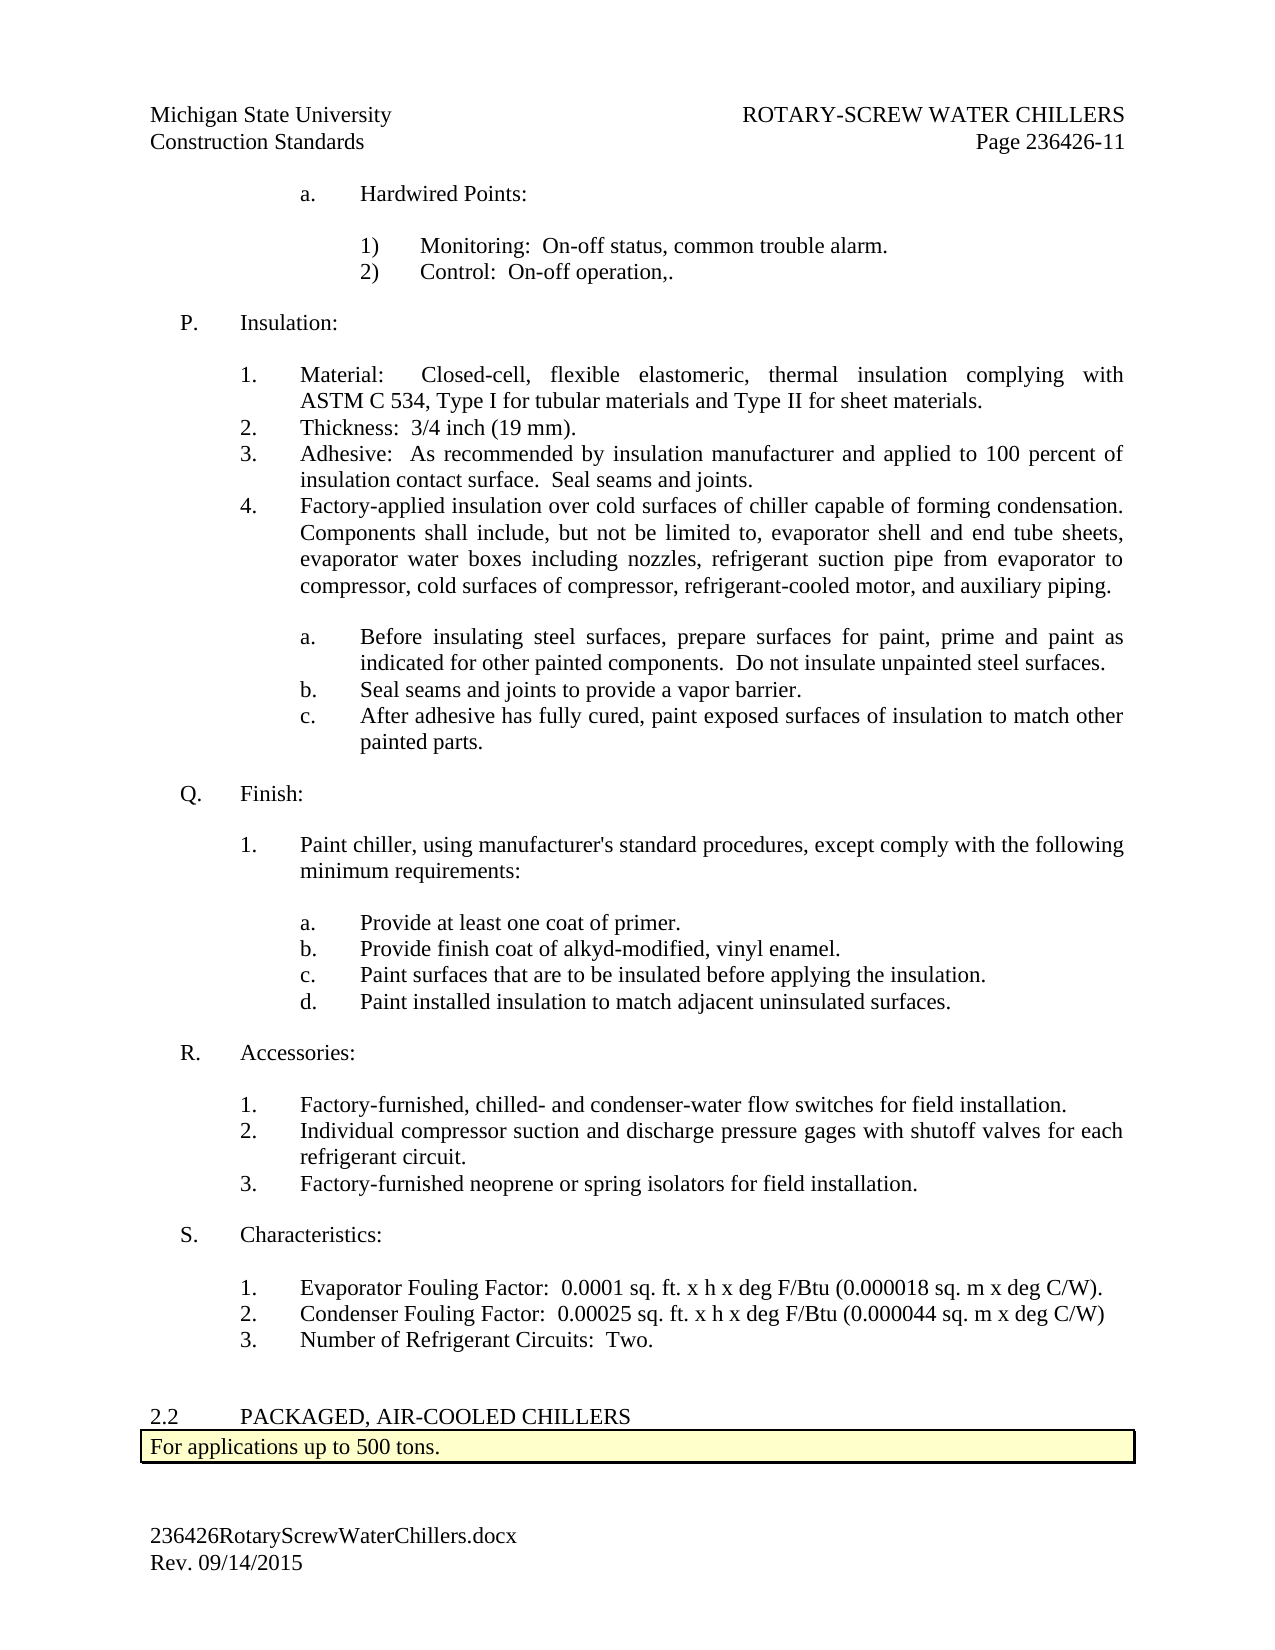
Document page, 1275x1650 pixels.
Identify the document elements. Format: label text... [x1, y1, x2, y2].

text Finish: [180, 780, 1125, 806]
text Adhesive: As recommended by insulation manufacturer and applied to 100 percent of insulation contact surface. Seal seams and joints. [240, 440, 1125, 493]
text Material: Closed-cell, flexible elastomeric, thermal insulation complying with ASTM C 534, Type I for tubular materials and Type II for sheet materials. [240, 361, 1125, 413]
text Thickness: 3/4 inch (19 mm). [240, 413, 1125, 440]
text Hardwired Points: [300, 180, 1125, 207]
text PACKAGED, AIR-COOLED CHILLERS [150, 1403, 1125, 1429]
text For applications up to 500 tons. [142, 1431, 1133, 1461]
text Monitoring: On-off status, common trouble alarm. [360, 232, 1125, 258]
text Number of Refrigerant Circuits: Two. [240, 1326, 1125, 1353]
text Paint chiller, using manufacturer's standard procedures, except comply with the following minimum requirements: [240, 831, 1125, 884]
text Characteristics: [180, 1221, 1125, 1247]
text Paint surfaces that are to be insulated before applying the insulation. [300, 962, 1125, 988]
text Factory-furnished, chilled- and condenser-water flow switches for field installation. [240, 1091, 1125, 1117]
text Control: On-off operation,. [360, 258, 1125, 284]
text Evaporator Fouling Factor: 0.0001 sq. ft. x h x deg F/Btu (0.000018 sq. m x deg C/W). [240, 1274, 1125, 1300]
text Seal seams and joints to provide a vapor barrier. [300, 676, 1125, 702]
text Accessories: [180, 1039, 1125, 1066]
text After adhesive has fully cured, paint exposed surfaces of insulation to match other painted parts. [300, 702, 1125, 755]
text Paint installed insulation to match adjacent uninsulated surfaces. [300, 988, 1125, 1014]
text Factory-applied insulation over cold surfaces of chiller capable of forming condensation. Components shall include, but not be limited to, evaporator shell and end tube sheets, evaporator water boxes including nozzles, refrigerant suction pipe from evaporator to compressor, cold surfaces of compressor, refrigerant-cooled motor, and auxiliary piping. [240, 493, 1125, 598]
text Provide finish coat of alkyd-modified, vinyl enamel. [300, 935, 1125, 962]
text Provide at least one coat of primer. [300, 909, 1125, 935]
text Condenser Fouling Factor: 0.00025 sq. ft. x h x deg F/Btu (0.000044 sq. m x deg C/W) [240, 1300, 1125, 1326]
text Individual compressor suction and discharge pressure gages with shutoff valves for each refrigerant circuit. [240, 1117, 1125, 1170]
text Insulation: [180, 309, 1125, 336]
text Factory-furnished neoprene or spring isolators for field installation. [240, 1170, 1125, 1196]
text Before insulating steel surfaces, prepare surfaces for paint, prime and paint as indicated for other painted components. Do not insulate unpainted steel surfaces. [300, 623, 1125, 676]
